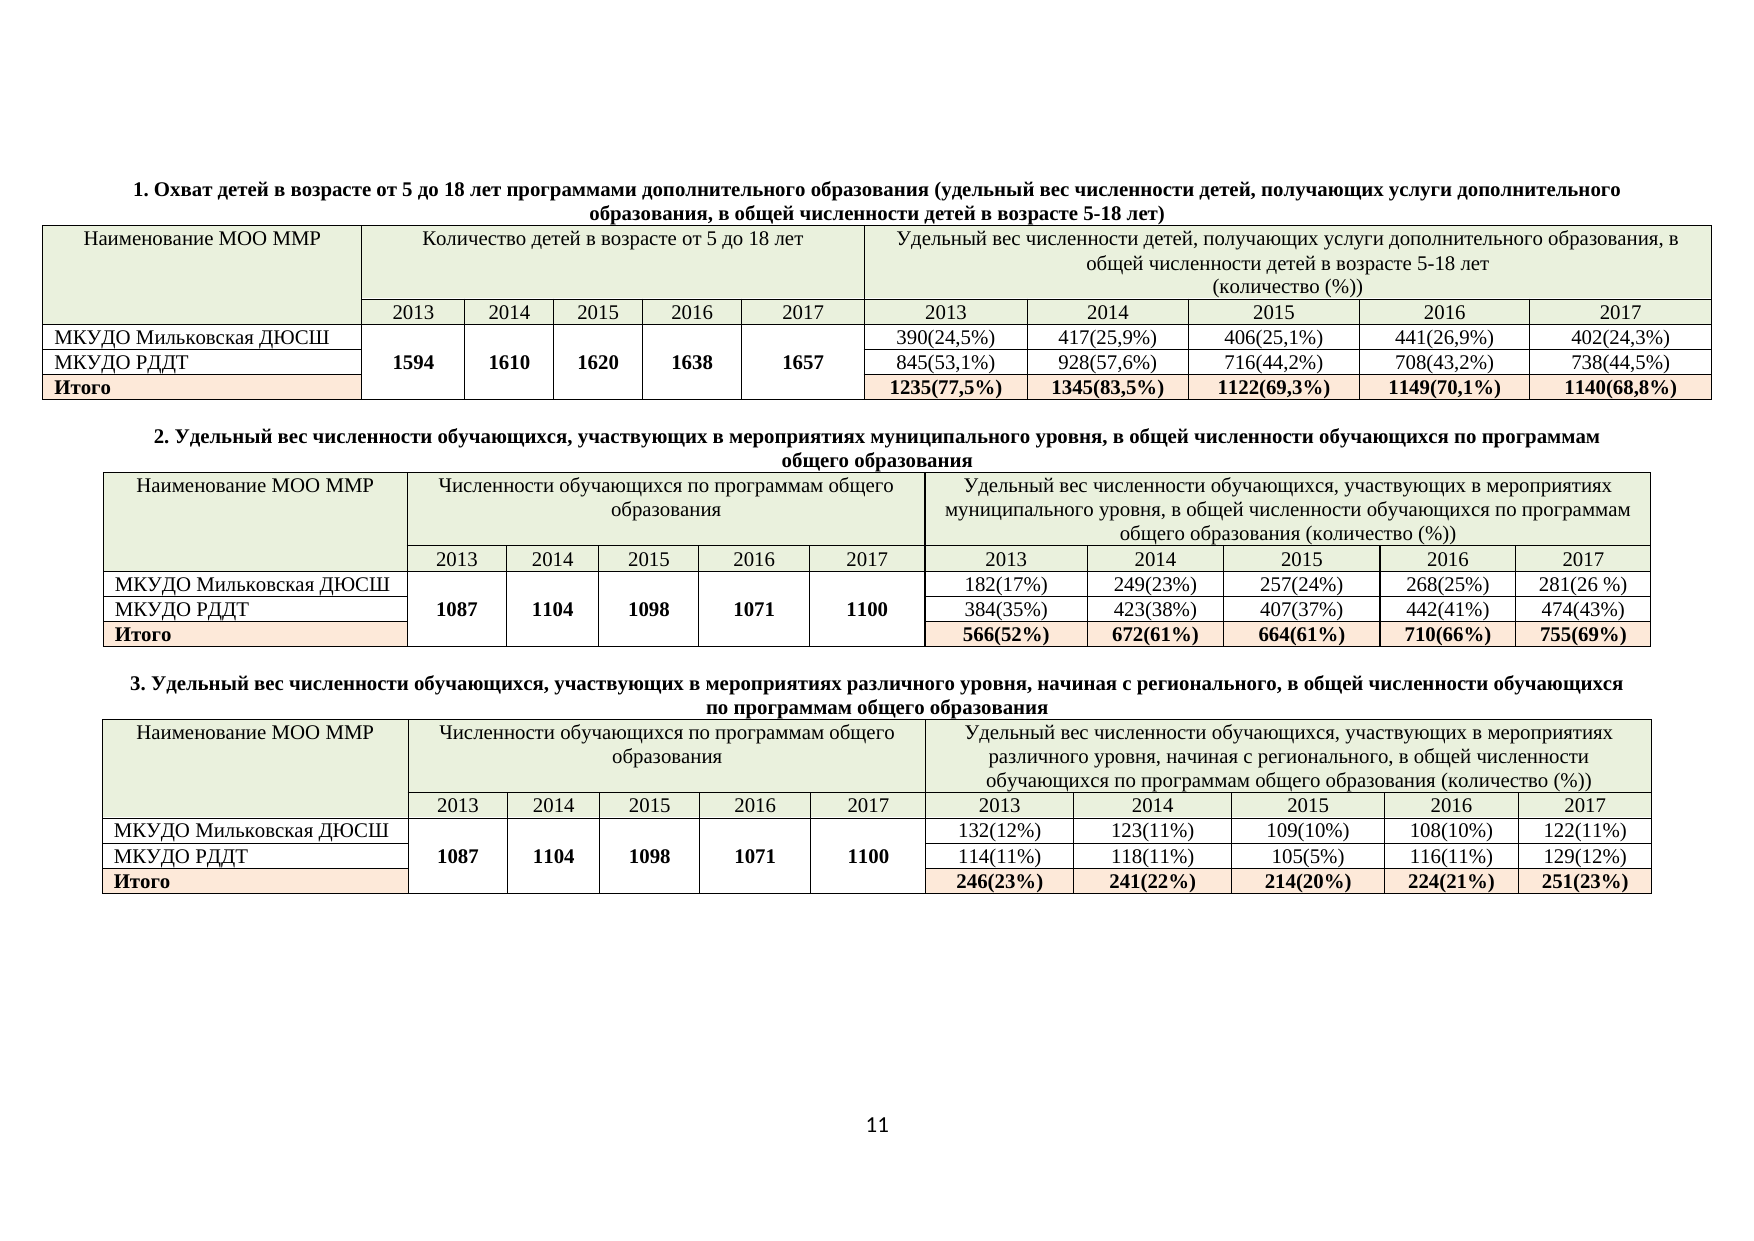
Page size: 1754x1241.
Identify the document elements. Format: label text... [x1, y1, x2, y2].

table_cell 2017 [810, 546, 924, 571]
table_cell 1071 [700, 819, 810, 893]
table_cell 406(25,1%) [1189, 325, 1359, 349]
table_cell 1100 [810, 572, 924, 646]
table_cell 1594 [362, 325, 464, 399]
table_cell 2014 [508, 793, 599, 817]
table_cell 402(24,3%) [1530, 325, 1711, 349]
table_cell 1122(69,3%) [1189, 375, 1359, 399]
table_cell 1104 [508, 819, 599, 893]
table_cell 2016 [1360, 300, 1529, 324]
table_cell 1100 [811, 819, 925, 893]
table_cell МКУДО Мильковская ДЮСШ [104, 572, 407, 596]
table_cell 384(35%) [926, 597, 1087, 621]
table_cell 182(17%) [926, 572, 1087, 596]
table_cell 2016 [1381, 546, 1515, 571]
table_cell 2015 [600, 793, 699, 817]
table_cell 1345(83,5%) [1028, 375, 1188, 399]
table_header Численности обучающихся по программам общего образования [409, 720, 925, 792]
table_cell 417(25,9%) [1028, 325, 1188, 349]
table_cell 116(11%) [1385, 844, 1518, 868]
table_cell 132(12%) [926, 819, 1073, 842]
table_cell МКУДО Мильковская ДЮСШ [43, 325, 361, 349]
table_cell 390(24,5%) [865, 325, 1027, 349]
table_cell 1140(68,8%) [1530, 375, 1711, 399]
table_cell 2016 [700, 793, 810, 817]
table_cell 1620 [554, 325, 642, 399]
table_cell 246(23%) [926, 869, 1073, 893]
table_cell 123(11%) [1074, 819, 1231, 842]
table_cell 441(26,9%) [1360, 325, 1529, 349]
table_cell Итого [104, 622, 407, 646]
table_header Удельный вес численности обучающихся, участвующих в мероприятиях различного уровня, начиная с регионального, в общей численности обучающихся по программам общего образования (количество (%)) [926, 720, 1651, 792]
table_cell 1610 [465, 325, 553, 399]
table_cell 1149(70,1%) [1360, 375, 1529, 399]
table_cell МКУДО РДДТ [43, 350, 361, 374]
table_cell 2015 [1224, 546, 1379, 571]
table_cell 566(52%) [926, 622, 1087, 646]
text 1. Охват детей в возрасте от 5 до 18 лет программами дополнительного образования (удельный вес численности детей, получающих услуги дополнительного образования, в общей численности детей в возрасте 5-18 лет) [1165, 177, 1636, 225]
table_cell МКУДО РДДТ [103, 844, 408, 868]
table_cell 1098 [599, 572, 698, 646]
table_cell 2013 [409, 793, 507, 817]
table_cell 2017 [1516, 546, 1650, 571]
table_cell 845(53,1%) [865, 350, 1027, 374]
table_cell 122(11%) [1519, 819, 1651, 842]
table_cell 251(23%) [1519, 869, 1651, 893]
table_header Удельный вес численности детей, получающих услуги дополнительного образования, в общей численности детей в возрасте 5-18 лет (количество (%)) [865, 226, 1711, 298]
table_cell 928(57,6%) [1028, 350, 1188, 374]
table_cell 2016 [699, 546, 809, 571]
table_cell 2015 [1232, 793, 1384, 817]
table_cell 2013 [362, 300, 464, 324]
table_header Удельный вес численности обучающихся, участвующих в мероприятиях муниципального уровня, в общей численности обучающихся по программам общего образования (количество (%)) [926, 473, 1650, 545]
table_header Наименование МОО ММР [43, 226, 361, 324]
table_cell 2014 [1074, 793, 1231, 817]
table_cell 2013 [926, 793, 1073, 817]
table_cell 2013 [408, 546, 506, 571]
table_cell 1087 [409, 819, 507, 893]
table_cell 109(10%) [1232, 819, 1384, 842]
table_cell 281(26 %) [1516, 572, 1650, 596]
table_cell 2014 [465, 300, 553, 324]
table_cell МКУДО РДДТ [104, 597, 407, 621]
table_header Наименование МОО ММР [103, 720, 408, 817]
table_cell 710(66%) [1381, 622, 1515, 646]
table_cell 2015 [599, 546, 698, 571]
table_cell 257(24%) [1224, 572, 1379, 596]
table_cell 2015 [1189, 300, 1359, 324]
table_cell 2014 [1028, 300, 1188, 324]
table_cell 108(10%) [1385, 819, 1518, 842]
text 3. Удельный вес численности обучающихся, участвующих в мероприятиях различного уровня, начиная с регионального, в общей численности обучающихся по программам общего образования [118, 671, 706, 719]
text 3. Удельный вес численности обучающихся, участвующих в мероприятиях различного уровня, начиная с регионального, в общей численности обучающихся по программам общего образования [1048, 671, 1636, 719]
table_cell 118(11%) [1074, 844, 1231, 868]
table_cell 1235(77,5%) [865, 375, 1027, 399]
text 2. Удельный вес численности обучающихся, участвующих в мероприятиях муниципального уровня, в общей численности обучающихся по программам общего образования [118, 424, 781, 472]
table_cell Итого [43, 375, 361, 399]
table_cell 2016 [643, 300, 741, 324]
table_cell 672(61%) [1088, 622, 1223, 646]
table_cell 268(25%) [1381, 572, 1515, 596]
table_cell 2017 [742, 300, 864, 324]
table_cell 1104 [507, 572, 598, 646]
table_cell 407(37%) [1224, 597, 1379, 621]
table_cell 114(11%) [926, 844, 1073, 868]
table_cell 241(22%) [1074, 869, 1231, 893]
table_cell 105(5%) [1232, 844, 1384, 868]
table_cell 664(61%) [1224, 622, 1379, 646]
table_cell 708(43,2%) [1360, 350, 1529, 374]
table_cell 2017 [1530, 300, 1711, 324]
table_cell 423(38%) [1088, 597, 1223, 621]
table_cell 1087 [408, 572, 506, 646]
table_cell 1071 [699, 572, 809, 646]
text 1. Охват детей в возрасте от 5 до 18 лет программами дополнительного образования (удельный вес численности детей, получающих услуги дополнительного образования, в общей численности детей в возрасте 5-18 лет) [118, 177, 589, 225]
table_cell 474(43%) [1516, 597, 1650, 621]
text 2. Удельный вес численности обучающихся, участвующих в мероприятиях муниципального уровня, в общей численности обучающихся по программам общего образования [973, 424, 1636, 472]
table_header Количество детей в возрасте от 5 до 18 лет [362, 226, 864, 298]
table_cell 129(12%) [1519, 844, 1651, 868]
table_cell 2015 [554, 300, 642, 324]
table_cell 2017 [1519, 793, 1651, 817]
table_cell 442(41%) [1381, 597, 1515, 621]
table_cell 1638 [643, 325, 741, 399]
table_cell 2014 [1088, 546, 1223, 571]
table_cell 2014 [507, 546, 598, 571]
table_cell 755(69%) [1516, 622, 1650, 646]
table_cell МКУДО Мильковская ДЮСШ [103, 819, 408, 842]
table_cell 2016 [1385, 793, 1518, 817]
table_cell 249(23%) [1088, 572, 1223, 596]
table_cell 2013 [865, 300, 1027, 324]
table_cell 1098 [600, 819, 699, 893]
table_cell 716(44,2%) [1189, 350, 1359, 374]
table_cell 738(44,5%) [1530, 350, 1711, 374]
table_cell 224(21%) [1385, 869, 1518, 893]
table_header Наименование МОО ММР [104, 473, 407, 571]
table_cell Итого [103, 869, 408, 893]
table_cell 2017 [811, 793, 925, 817]
table_header Численности обучающихся по программам общего образования [408, 473, 924, 545]
table_cell 214(20%) [1232, 869, 1384, 893]
table_cell 2013 [926, 546, 1087, 571]
table_cell 1657 [742, 325, 864, 399]
